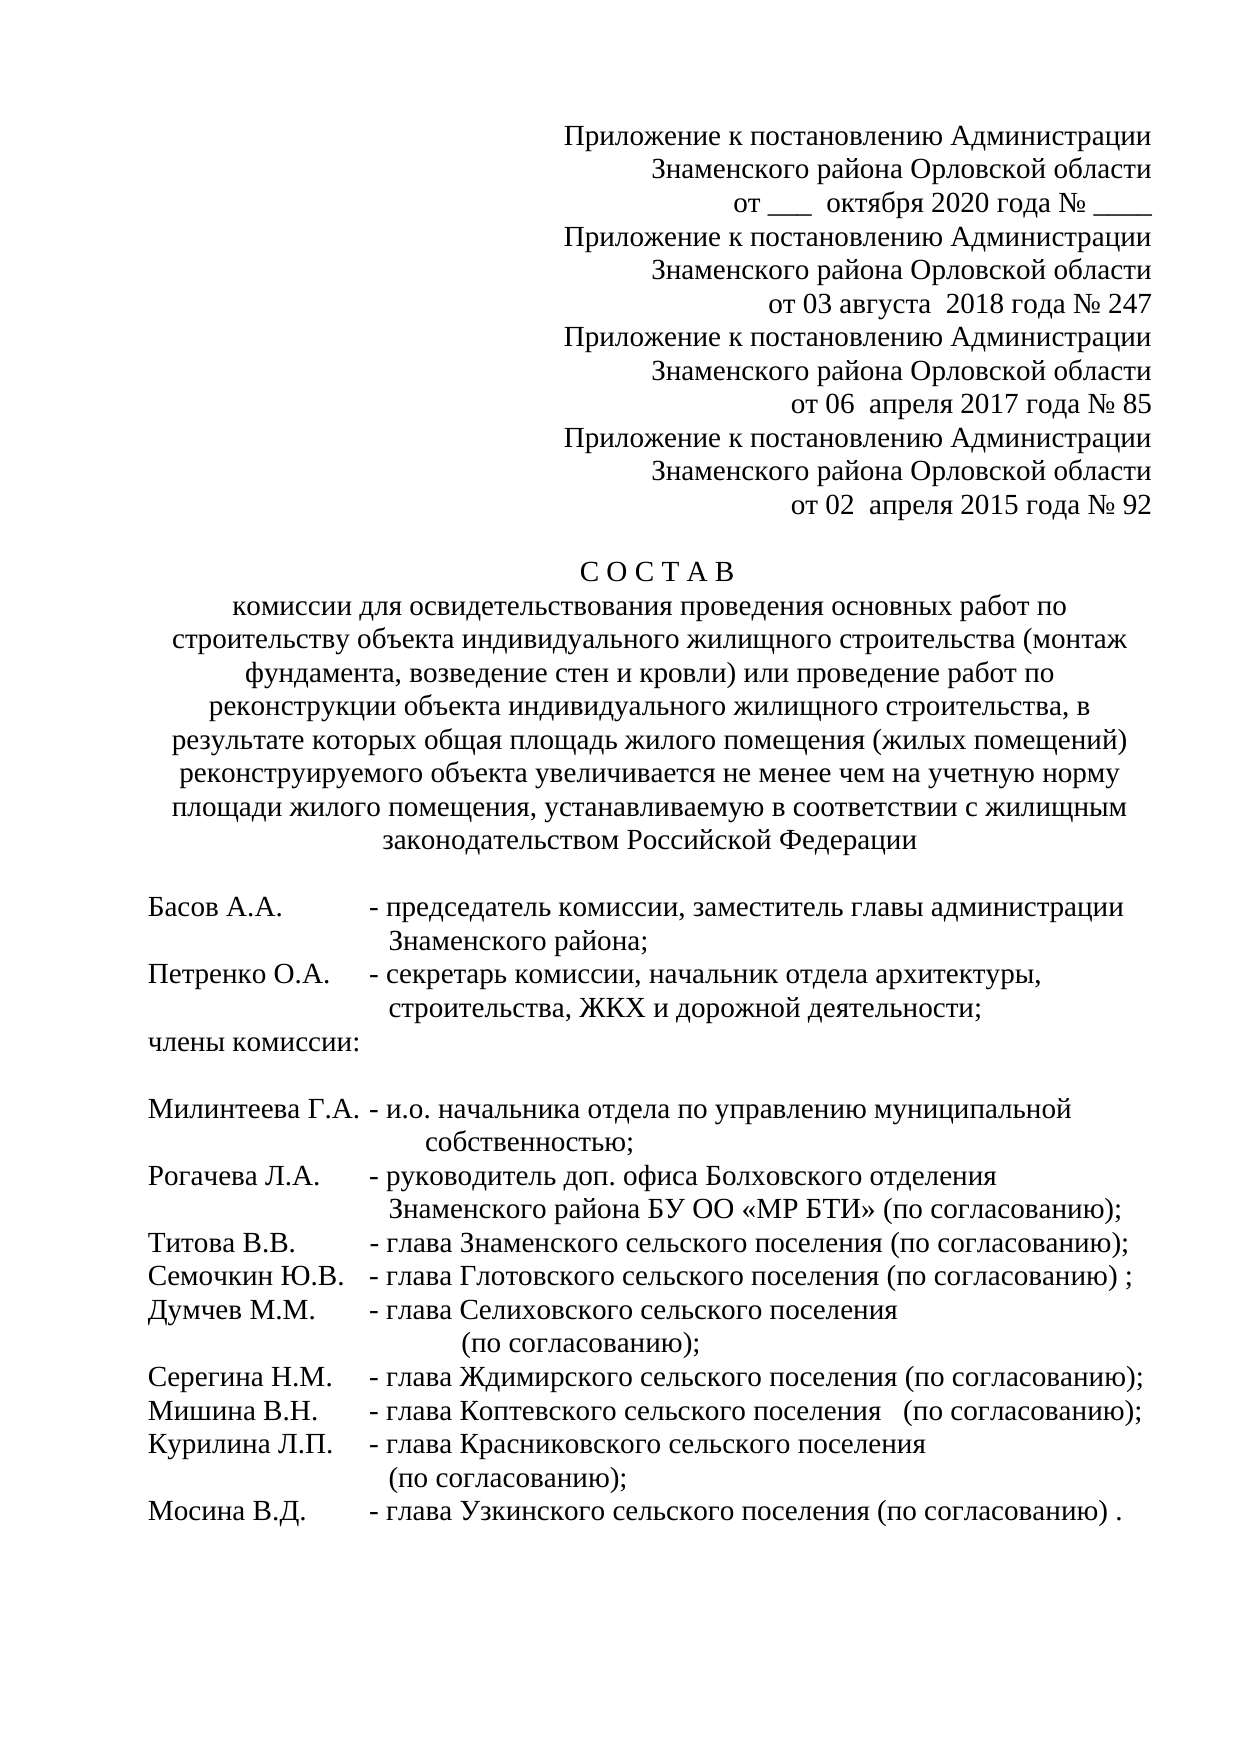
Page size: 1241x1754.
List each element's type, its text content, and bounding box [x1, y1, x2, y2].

text Приложение к постановлению Администрации [148, 420, 1152, 453]
text Титова В.В. - глава Знаменского сельского поселения (по согласованию); [148, 1225, 1152, 1258]
text от 06 апреля 2017 года № 85 [148, 386, 1152, 420]
text строительства, ЖКХ и дорожной деятельности; [148, 990, 1152, 1024]
text С О С Т А В [148, 554, 1152, 588]
text от ___ октября 2020 года № ____ [148, 185, 1152, 219]
text Мишина В.Н. - глава Коптевского сельского поселения (по согласованию); [148, 1393, 1152, 1426]
text Думчев М.М. - глава Селиховского сельского поселения [148, 1292, 1152, 1326]
text Знаменского района Орловской области [148, 353, 1152, 386]
text Курилина Л.П. - глава Красниковского сельского поселения [148, 1426, 1152, 1460]
text (по согласованию); [148, 1460, 1152, 1493]
text Мосина В.Д. - глава Узкинского сельского поселения (по согласованию) . [148, 1493, 1152, 1527]
text Знаменского района Орловской области [148, 453, 1152, 487]
text Приложение к постановлению Администрации [148, 118, 1152, 152]
text Знаменского района Орловской области [148, 152, 1152, 185]
text Басов А.А. - председатель комиссии, заместитель главы администрации [148, 889, 1152, 923]
text Знаменского района БУ ОО «МР БТИ» (по согласованию); [148, 1191, 1152, 1225]
text собственностью; [148, 1124, 1152, 1158]
text Знаменского района; [148, 923, 1152, 957]
text от 02 апреля 2015 года № 92 [148, 487, 1152, 521]
text члены комиссии: [148, 1024, 1152, 1057]
text Серегина Н.М. - глава Ждимирского сельского поселения (по согласованию); [148, 1359, 1152, 1393]
text Приложение к постановлению Администрации [148, 319, 1152, 353]
text комиссии для освидетельствования проведения основных работ по строительству объекта индивидуального жилищного строительства (монтаж фундамента, возведение стен и кровли) или проведение работ по реконструкции объекта индивидуального жилищного строительства, в результате которых общая площадь жилого помещения (жилых помещений) реконструируемого объекта увеличивается не менее чем на учетную норму площади жилого помещения, устанавливаемую в соответствии с жилищным законодательством Российской Федерации [148, 588, 1152, 856]
text Петренко О.А. - секретарь комиссии, начальник отдела архитектуры, [148, 957, 1152, 990]
text Милинтеева Г.А. - и.о. начальника отдела по управлению муниципальной [148, 1091, 1152, 1124]
text Рогачева Л.А. - руководитель доп. офиса Болховского отделения [148, 1158, 1152, 1191]
text от 03 августа 2018 года № 247 [148, 286, 1152, 319]
text Приложение к постановлению Администрации Знаменского района Орловской области [561, 219, 1152, 286]
text Семочкин Ю.В. - глава Глотовского сельского поселения (по согласованию) ; [148, 1258, 1152, 1292]
text (по согласованию); [148, 1326, 1152, 1359]
